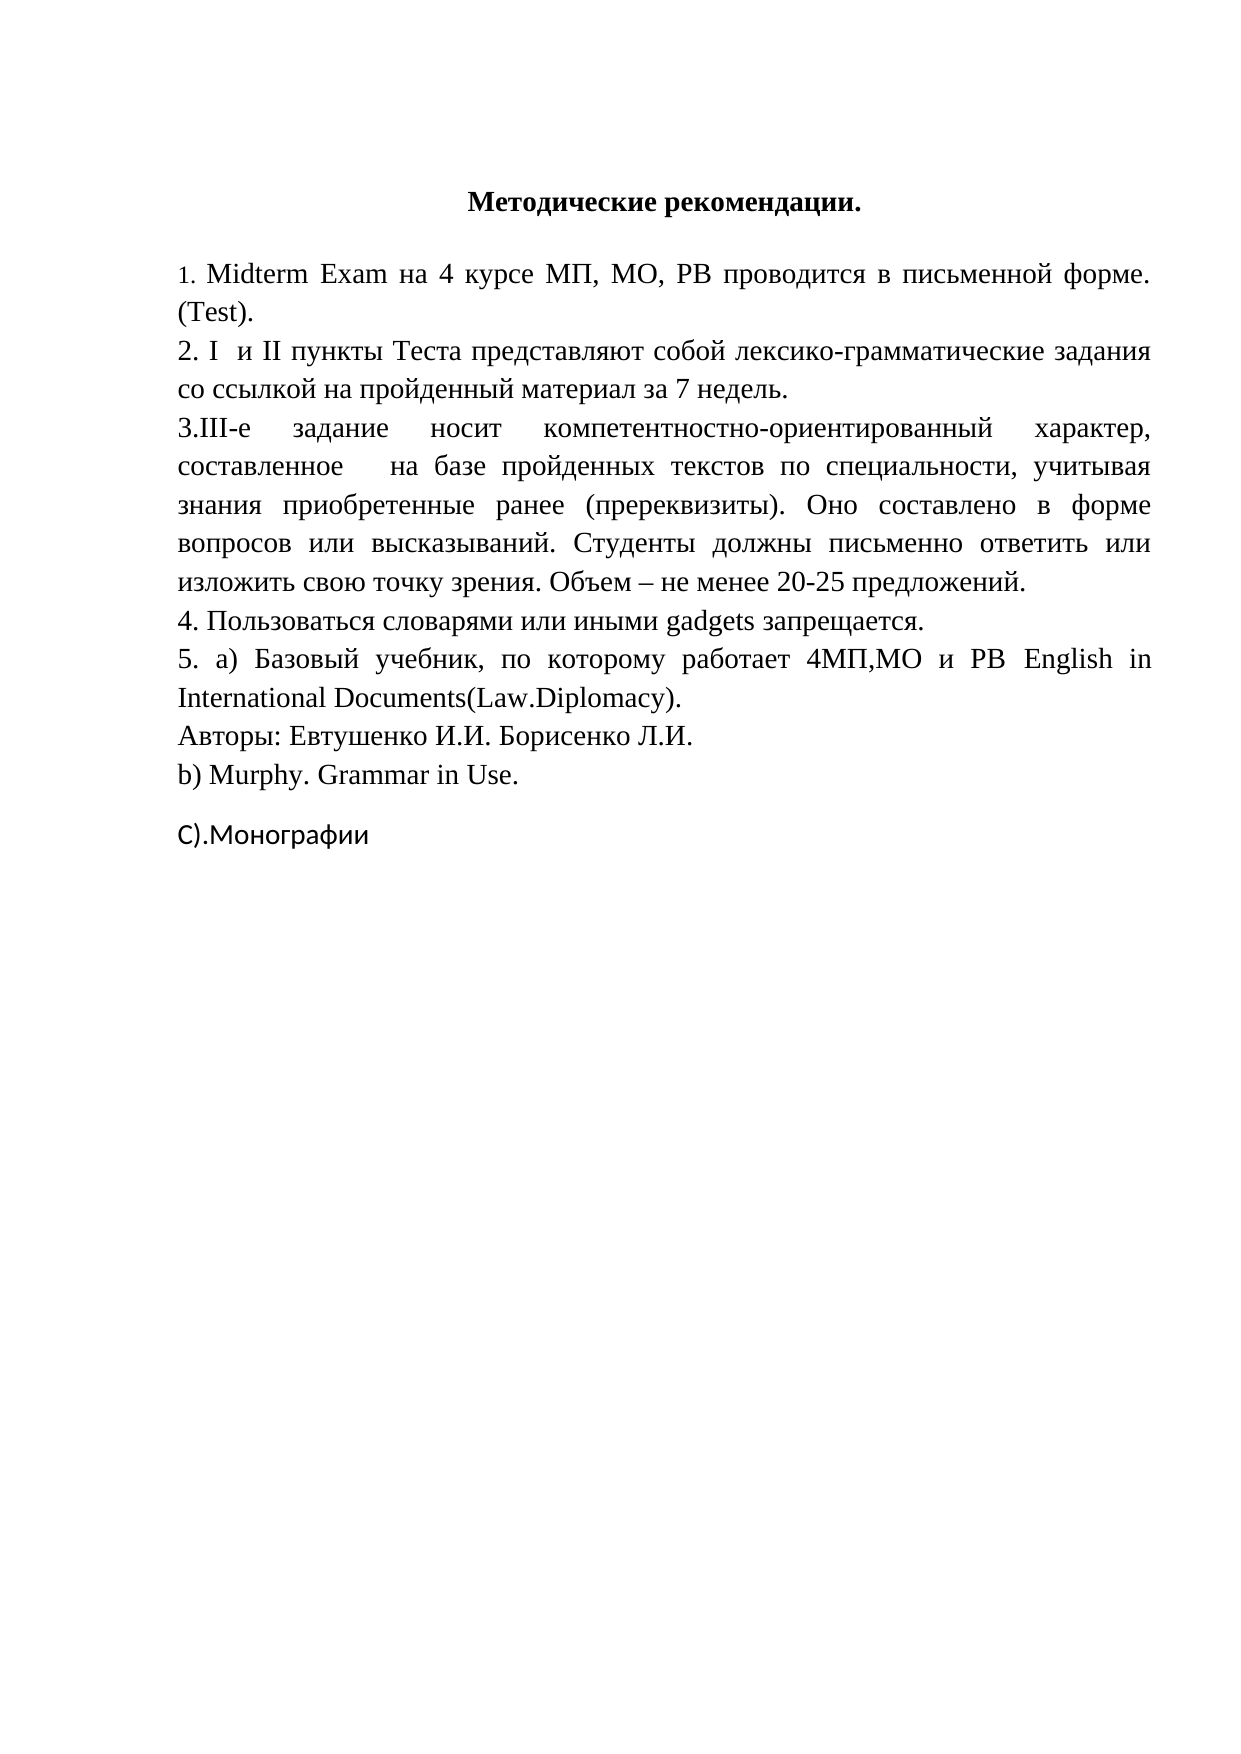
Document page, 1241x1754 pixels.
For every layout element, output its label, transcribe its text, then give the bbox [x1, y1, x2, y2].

text 4. Пользоваться словарями или иными gadgets запрещается. [177, 603, 1152, 636]
text 5. а) Базовый учебник, по которому работает 4МП,МО и РВ English in International Documents(Law.Diplomacy). [177, 641, 1152, 713]
text 3.III-е задание носит компетентностно-ориентированный характер, составленное на базе пройденных текстов по специальности, учитывая знания приобретенные ранее (пререквизиты). Оно составлено в форме вопросов или высказываний. Студенты должны письменно ответить или изложить свою точку зрения. Объем – не менее 20-25 предложений. [177, 410, 1152, 598]
text Авторы: Евтушенко И.И. Борисенко Л.И. [177, 718, 1152, 752]
text Методические рекомендации. [177, 184, 1152, 218]
text С).Монографии [177, 816, 1152, 852]
text 1. Midterm Exam на 4 курсе МП, МО, РВ проводится в письменной форме. (Test). [177, 256, 1152, 328]
text b) Murphy. Grammar in Use. [177, 757, 1152, 790]
text 2. I и II пункты Теста представляют собой лексико-грамматические задания со ссылкой на пройденный материал за 7 недель. [177, 333, 1152, 405]
